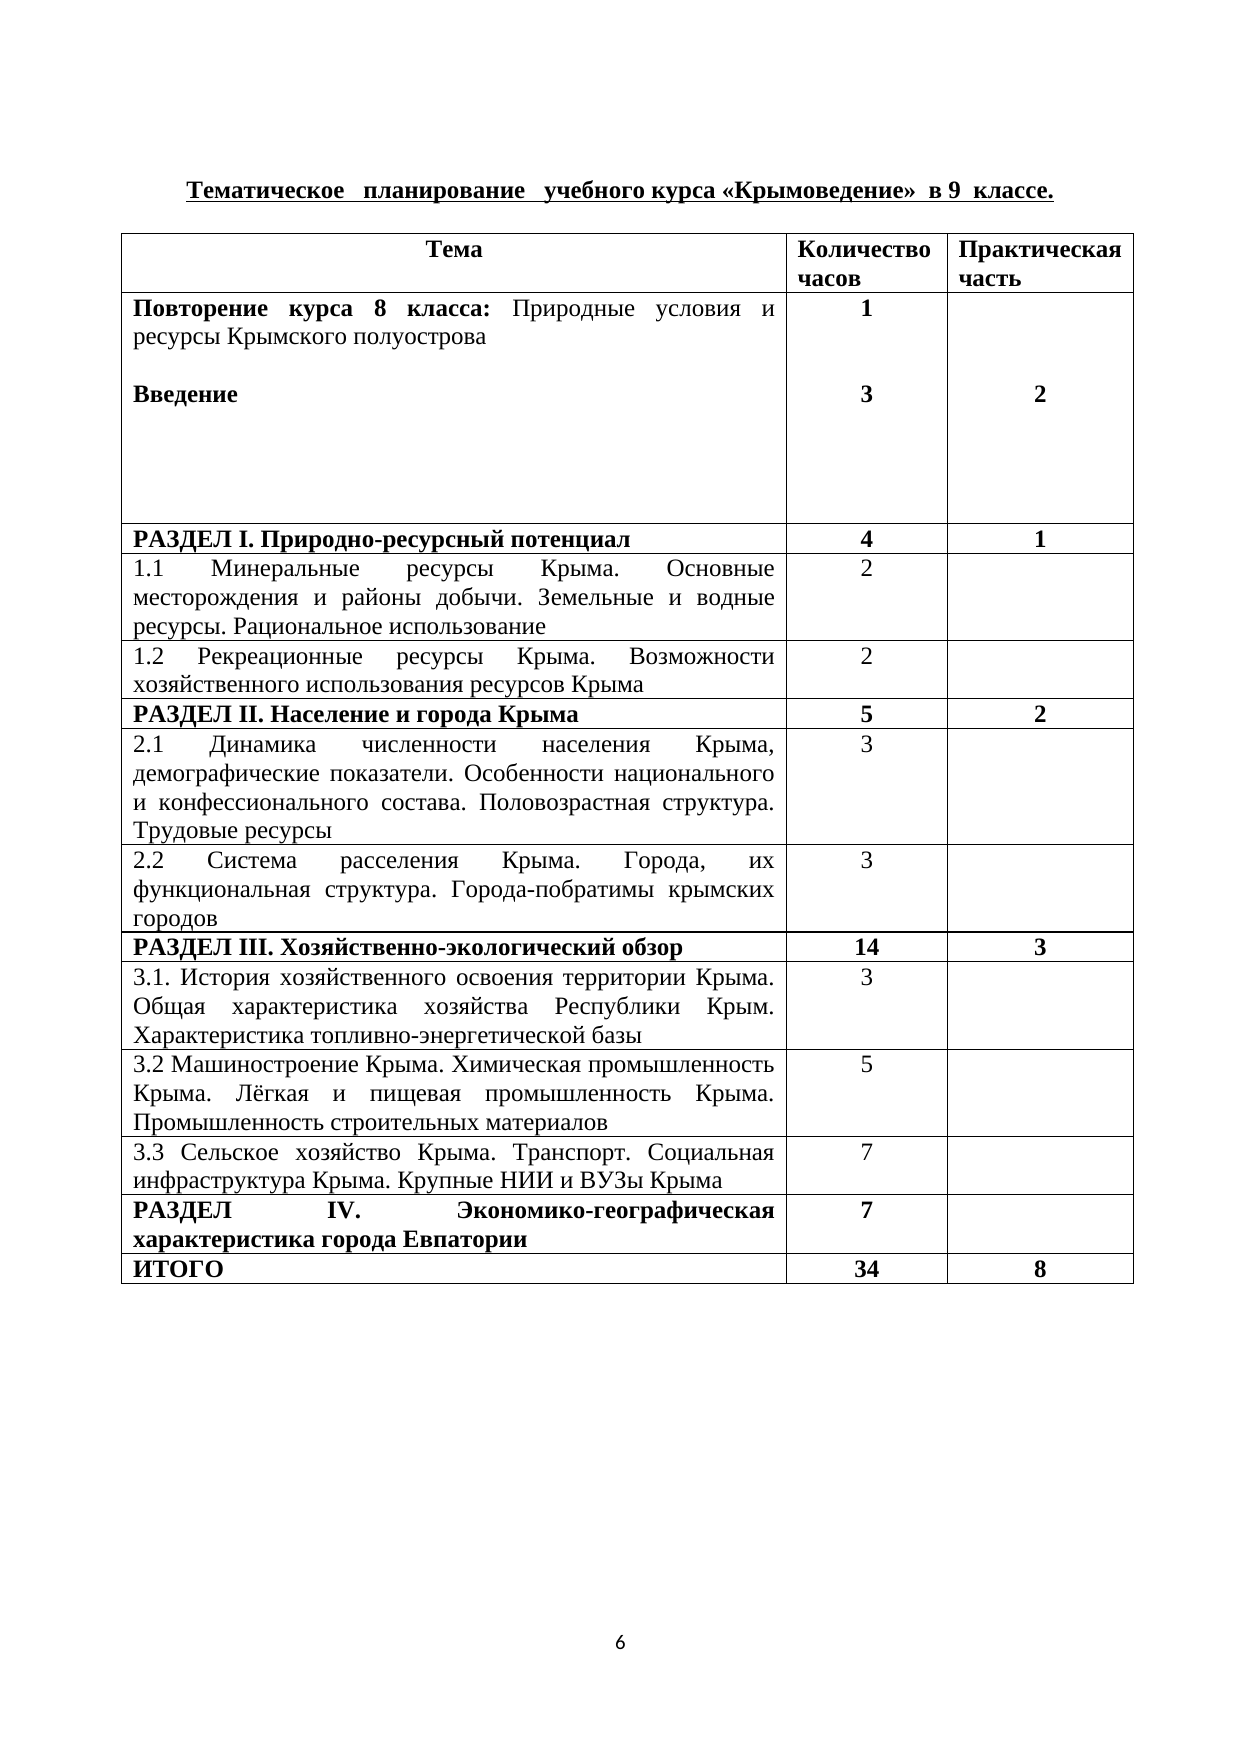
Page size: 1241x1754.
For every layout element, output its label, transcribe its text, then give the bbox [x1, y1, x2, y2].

table_cell [948, 729, 1133, 844]
table_cell [948, 845, 1133, 931]
table_cell 3.1. История хозяйственного освоения территории Крыма. Общая характеристика хозяйства Республики Крым. Характеристика топливно-энергетической базы [122, 962, 786, 1048]
table_cell 7 [787, 1195, 947, 1253]
table_cell [948, 962, 1133, 1048]
table_cell РАЗДЕЛ I. Природно-ресурсный потенциал [122, 524, 786, 552]
table_cell [948, 641, 1133, 698]
table_cell 3 [787, 729, 947, 844]
table_cell 3 [787, 962, 947, 1048]
table_cell 2 [787, 554, 947, 640]
table_cell 3 [948, 933, 1133, 961]
table_cell [948, 1195, 1133, 1253]
table_cell Повторение курса 8 класса: Природные условия и ресурсы Крымского полуострова Введение [122, 293, 786, 523]
table_cell 3.2 Машиностроение Крыма. Химическая промышленность Крыма. Лёгкая и пищевая промышленность Крыма. Промышленность строительных материалов [122, 1050, 786, 1136]
table_cell ИТОГО [122, 1254, 786, 1283]
table_cell 14 [787, 933, 947, 961]
table_cell 2 [787, 641, 947, 698]
table_cell [948, 1137, 1133, 1194]
table_cell 1 [948, 524, 1133, 552]
table_cell 4 [787, 524, 947, 552]
table_cell 7 [787, 1137, 947, 1194]
table_cell 3.3 Сельское хозяйство Крыма. Транспорт. Социальная инфраструктура Крыма. Крупные НИИ и ВУЗы Крыма [122, 1137, 786, 1194]
table_cell 2 [948, 699, 1133, 728]
table_cell [948, 1050, 1133, 1136]
table_header Тема [122, 234, 786, 292]
table_cell 2.1 Динамика численности населения Крыма, демографические показатели. Особенности национального и конфессионального состава. Половозрастная структура. Трудовые ресурсы [122, 729, 786, 844]
table_cell 2.2 Система расселения Крыма. Города, их функциональная структура. Города-побратимы крымских городов [122, 845, 786, 931]
table_cell РАЗДЕЛ IV. Экономико-географическая характеристика города Евпатории [122, 1195, 786, 1253]
table_cell 1 3 [787, 293, 947, 523]
table_cell 34 [787, 1254, 947, 1283]
table_header Количество часов [787, 234, 947, 292]
table_cell 5 [787, 699, 947, 728]
table_cell 1.1 Минеральные ресурсы Крыма. Основные месторождения и районы добычи. Земельные и водные ресурсы. Рациональное использование [122, 554, 786, 640]
table_cell [948, 554, 1133, 640]
title Тематическое планирование учебного курса «Крымоведение» в 9 классе. [118, 176, 1122, 204]
table_cell 1.2 Рекреационные ресурсы Крыма. Возможности хозяйственного использования ресурсов Крыма [122, 641, 786, 698]
table_cell 2 [948, 293, 1133, 523]
table_cell 8 [948, 1254, 1133, 1283]
table_header Практическая часть [948, 234, 1133, 292]
table_cell 5 [787, 1050, 947, 1136]
table_cell РАЗДЕЛ III. Хозяйственно-экологический обзор [122, 933, 786, 961]
table_cell 3 [787, 845, 947, 931]
table_cell РАЗДЕЛ II. Население и города Крыма [122, 699, 786, 728]
